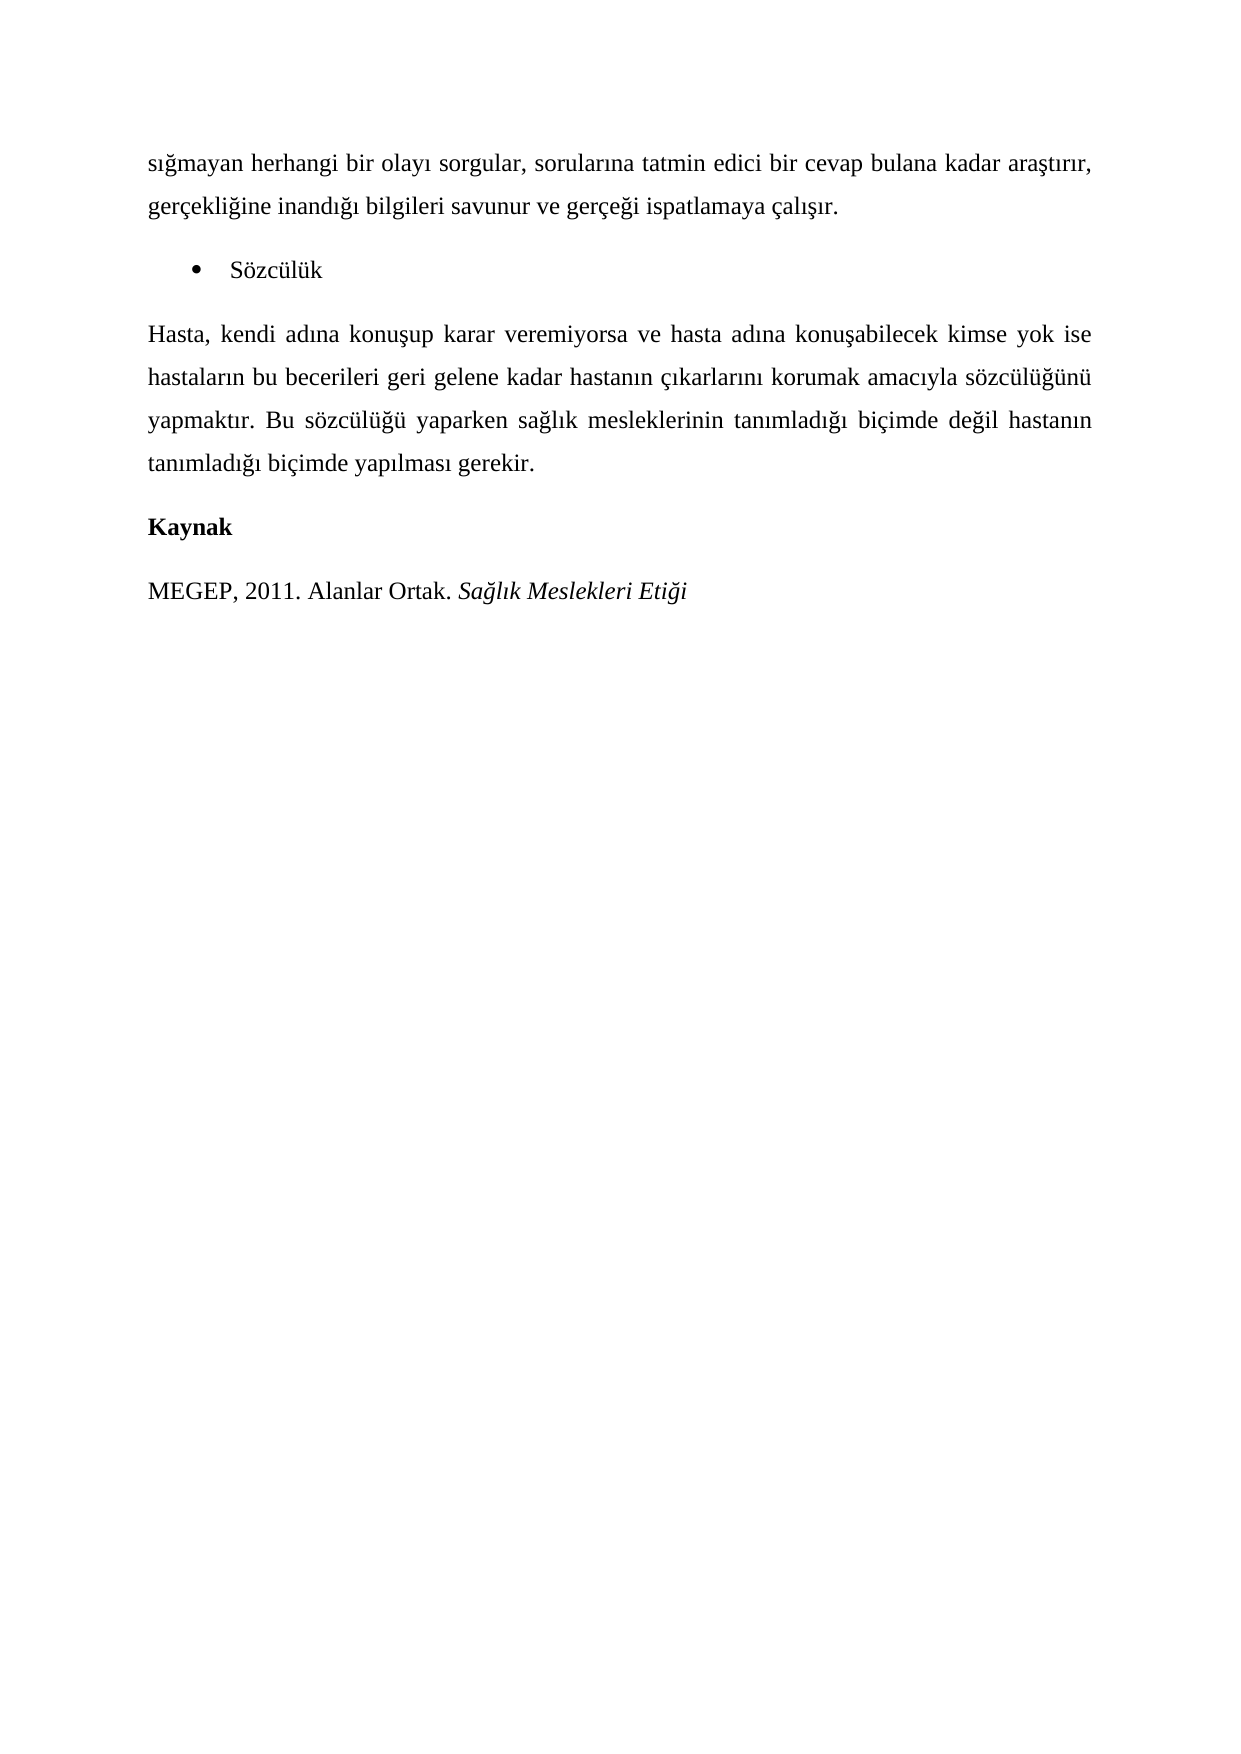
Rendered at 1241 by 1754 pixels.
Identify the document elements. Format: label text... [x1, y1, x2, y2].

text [148, 148, 1093, 219]
list Sözcülük [192, 255, 1093, 283]
text Hasta, kendi adına konuşup karar veremiyorsa ve hasta adına konuşabilecek kimse yok ise hastaların bu becerileri geri gelene kadar hastanın çıkarlarını korumak amacıyla sözcülüğünü yapmaktır. Bu sözcülüğü yaparken sağlık mesleklerinin tanımladığı biçimde değil hastanın tanımladığı biçimde yapılması gerekir. [148, 319, 1093, 477]
text MEGEP, 2011. Alanlar Ortak. Sağlık Meslekleri Etiği [148, 576, 1093, 605]
text Kaynak [148, 512, 1093, 541]
